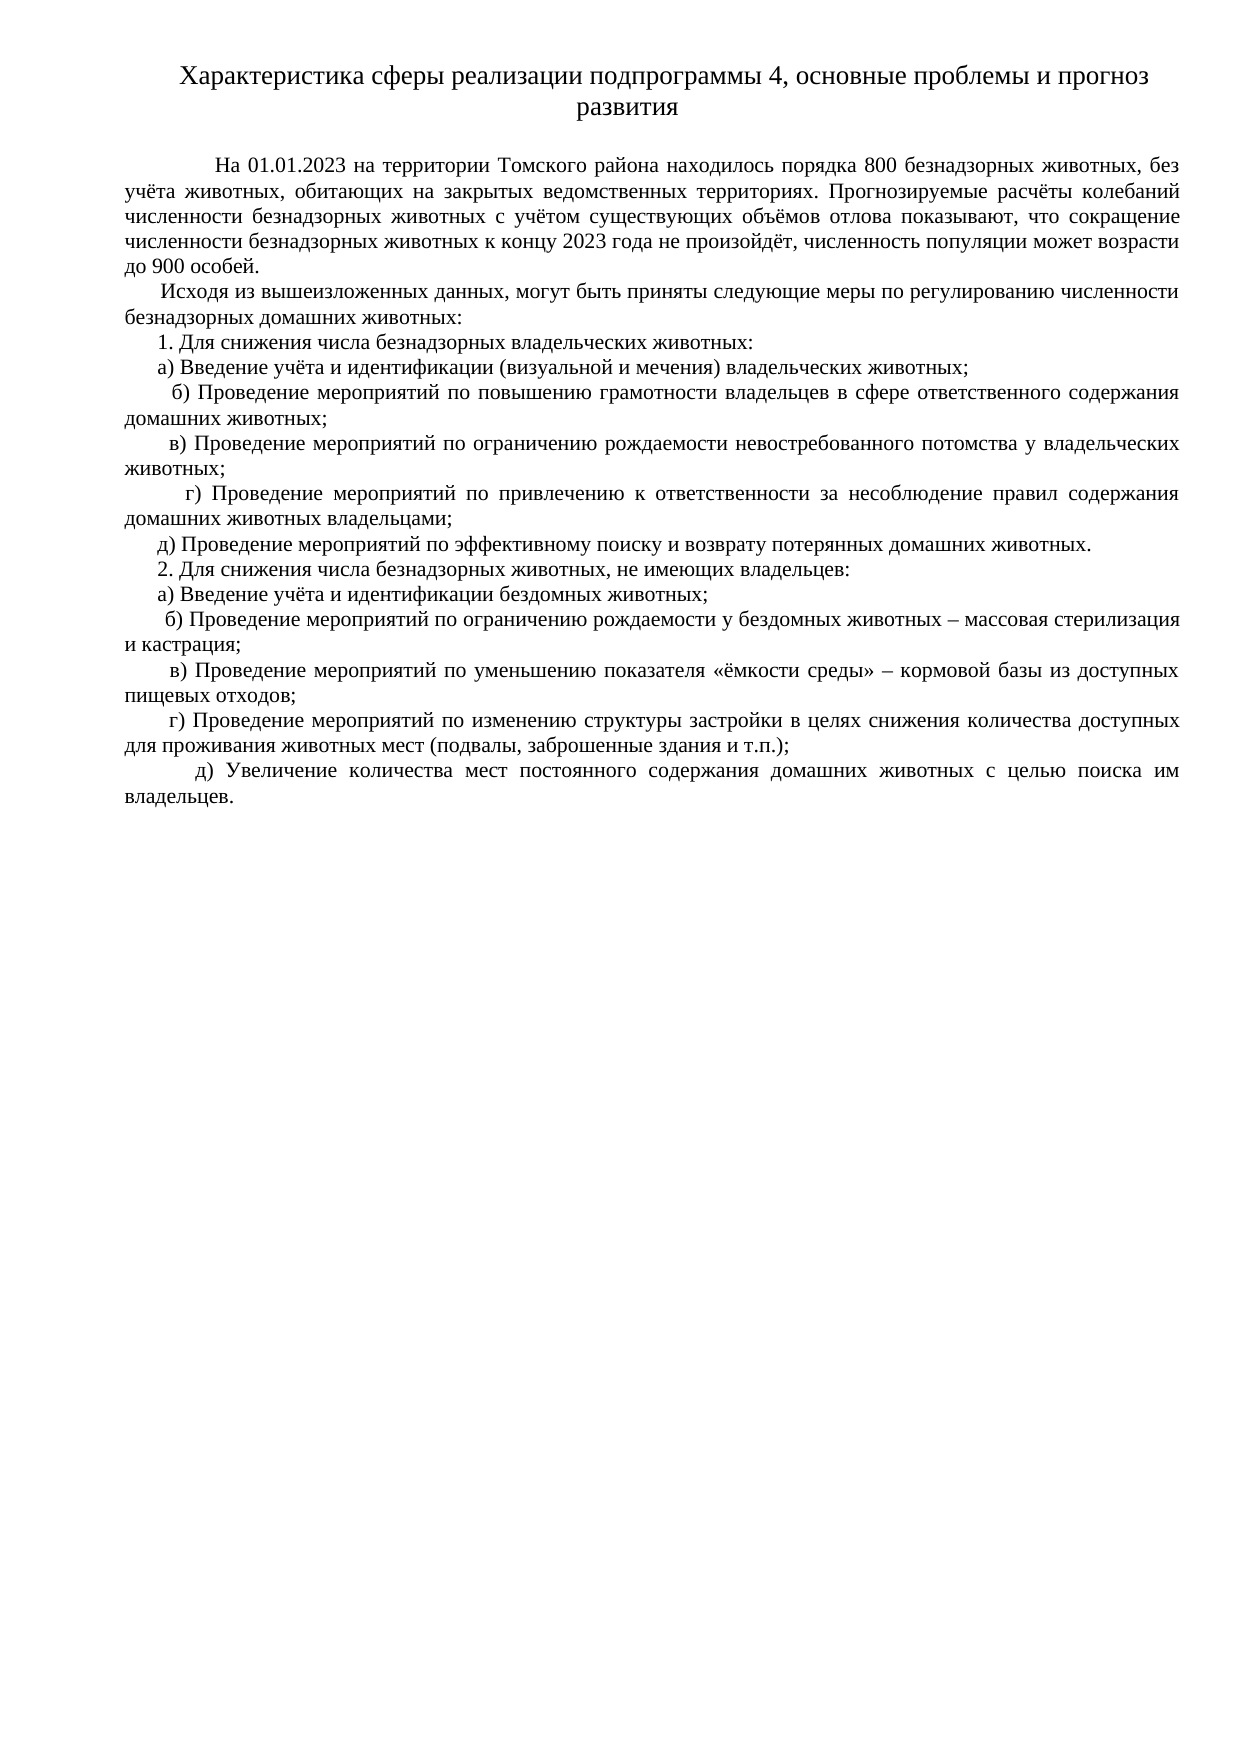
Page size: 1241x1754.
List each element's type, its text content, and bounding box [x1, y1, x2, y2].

text Характеристика сферы реализации подпрограммы 4, основные проблемы и прогноз развития [103, 59, 1152, 121]
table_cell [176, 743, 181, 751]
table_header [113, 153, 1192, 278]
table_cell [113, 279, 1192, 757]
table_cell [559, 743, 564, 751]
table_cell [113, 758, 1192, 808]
